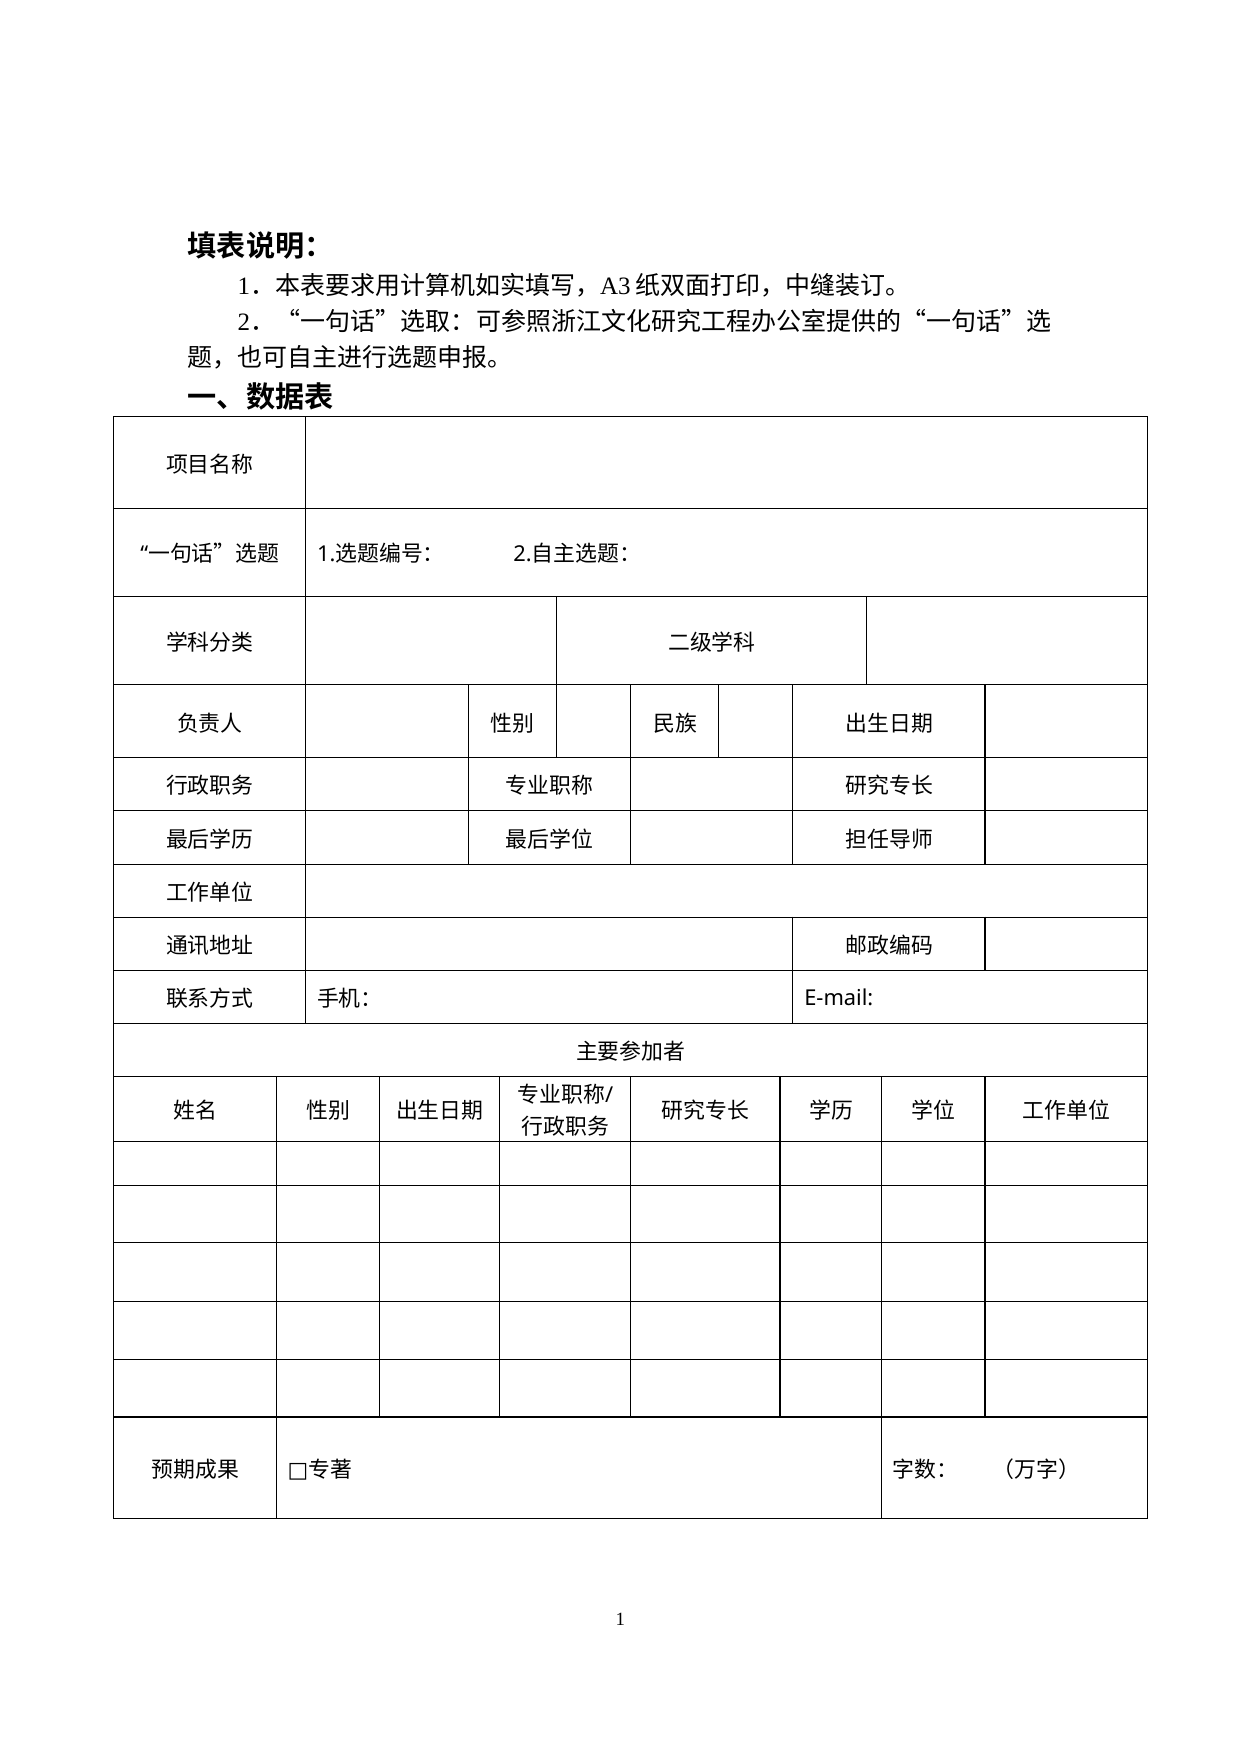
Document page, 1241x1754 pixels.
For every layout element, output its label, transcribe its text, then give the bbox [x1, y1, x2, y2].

table_cell 学历 [781, 1077, 881, 1141]
table_cell [380, 1142, 499, 1185]
text 1．本表要求用计算机如实填写，A3纸双面打印，中缝装订。 [187, 265, 1053, 301]
table_cell 工作单位 [114, 865, 305, 917]
table_cell 负责人 [114, 685, 305, 757]
table_cell [500, 1186, 630, 1242]
table_cell [719, 685, 792, 757]
table_cell [114, 1142, 276, 1185]
table_cell 通讯地址 [114, 918, 305, 970]
table_cell 研究专长 [793, 758, 984, 810]
table_cell [277, 1243, 379, 1301]
table_cell [781, 1186, 881, 1242]
table_cell [781, 1243, 881, 1301]
table_cell 性别 [469, 685, 556, 757]
table_cell [631, 1186, 779, 1242]
table_cell [986, 685, 1147, 757]
table_cell 学位 [882, 1077, 984, 1141]
table_cell [277, 1302, 379, 1359]
table_cell “一句话”选题 [114, 509, 305, 596]
table_cell 工作单位 [986, 1077, 1147, 1141]
table_cell [631, 1243, 779, 1301]
table_cell [781, 1142, 881, 1185]
table_cell [781, 1360, 881, 1416]
table_cell 行政职务 [114, 758, 305, 810]
table_cell 民族 [631, 685, 718, 757]
table_cell [380, 1186, 499, 1242]
table_cell 预期成果 [114, 1418, 276, 1518]
table_cell [631, 811, 792, 863]
table_cell [306, 685, 468, 757]
table_cell [986, 811, 1147, 863]
table_cell 学科分类 [114, 597, 305, 684]
table_cell [306, 597, 556, 684]
table_cell [631, 1302, 779, 1359]
table_cell [500, 1142, 630, 1185]
table_cell [631, 758, 792, 810]
table_cell [557, 685, 630, 757]
table_cell 邮政编码 [793, 918, 984, 970]
table_cell [114, 1186, 276, 1242]
table_cell [986, 1142, 1147, 1185]
table_cell [882, 1360, 984, 1416]
text 填表说明： [187, 223, 1053, 265]
table_cell 字数： （万字） [882, 1418, 1147, 1518]
table_cell [867, 597, 1147, 684]
table_cell 主要参加者 [114, 1024, 1147, 1076]
table_cell □专著 [277, 1418, 881, 1518]
table_cell [380, 1243, 499, 1301]
table_cell [986, 1302, 1147, 1359]
table_cell [114, 1243, 276, 1301]
table_cell 专业职称 [469, 758, 630, 810]
table_header [306, 417, 1147, 508]
table_cell [114, 1360, 276, 1416]
table_cell 专业职称/行政职务 [500, 1077, 630, 1141]
table_header 项目名称 [114, 417, 305, 508]
table_cell 最后学历 [114, 811, 305, 863]
table_cell 性别 [277, 1077, 379, 1141]
table_cell [500, 1360, 630, 1416]
table_cell 最后学位 [469, 811, 630, 863]
table_cell [986, 1360, 1147, 1416]
table_cell [306, 758, 468, 810]
table_cell [277, 1186, 379, 1242]
table_cell 二级学科 [557, 597, 866, 684]
table_cell [781, 1302, 881, 1359]
table_cell [882, 1142, 984, 1185]
table_cell [882, 1243, 984, 1301]
table_cell [882, 1186, 984, 1242]
table_cell [986, 1243, 1147, 1301]
text 2．“一句话”选取：可参照浙江文化研究工程办公室提供的“一句话”选题，也可自主进行选题申报。 [187, 301, 1053, 374]
table_cell [986, 918, 1147, 970]
table_cell 担任导师 [793, 811, 984, 863]
table_cell [114, 1302, 276, 1359]
table_cell [380, 1360, 499, 1416]
table_cell [882, 1302, 984, 1359]
table_cell 1.选题编号： 2.自主选题： [306, 509, 1147, 596]
table_cell 出生日期 [793, 685, 984, 757]
table_cell E-mail: [793, 971, 1147, 1023]
table_cell [631, 1142, 779, 1185]
table_cell [500, 1302, 630, 1359]
table_cell [277, 1142, 379, 1185]
table_cell [306, 811, 468, 863]
table_cell [500, 1243, 630, 1301]
text 一、数据表 [187, 374, 1053, 416]
table_cell [306, 865, 1147, 917]
table_cell [986, 758, 1147, 810]
table_cell [380, 1302, 499, 1359]
table_cell 联系方式 [114, 971, 305, 1023]
table_cell 姓名 [114, 1077, 276, 1141]
table_cell [986, 1186, 1147, 1242]
table_cell [277, 1360, 379, 1416]
table_cell 出生日期 [380, 1077, 499, 1141]
table_cell [306, 918, 792, 970]
table_cell 研究专长 [631, 1077, 779, 1141]
table_cell 手机： [306, 971, 792, 1023]
table_cell [631, 1360, 779, 1416]
